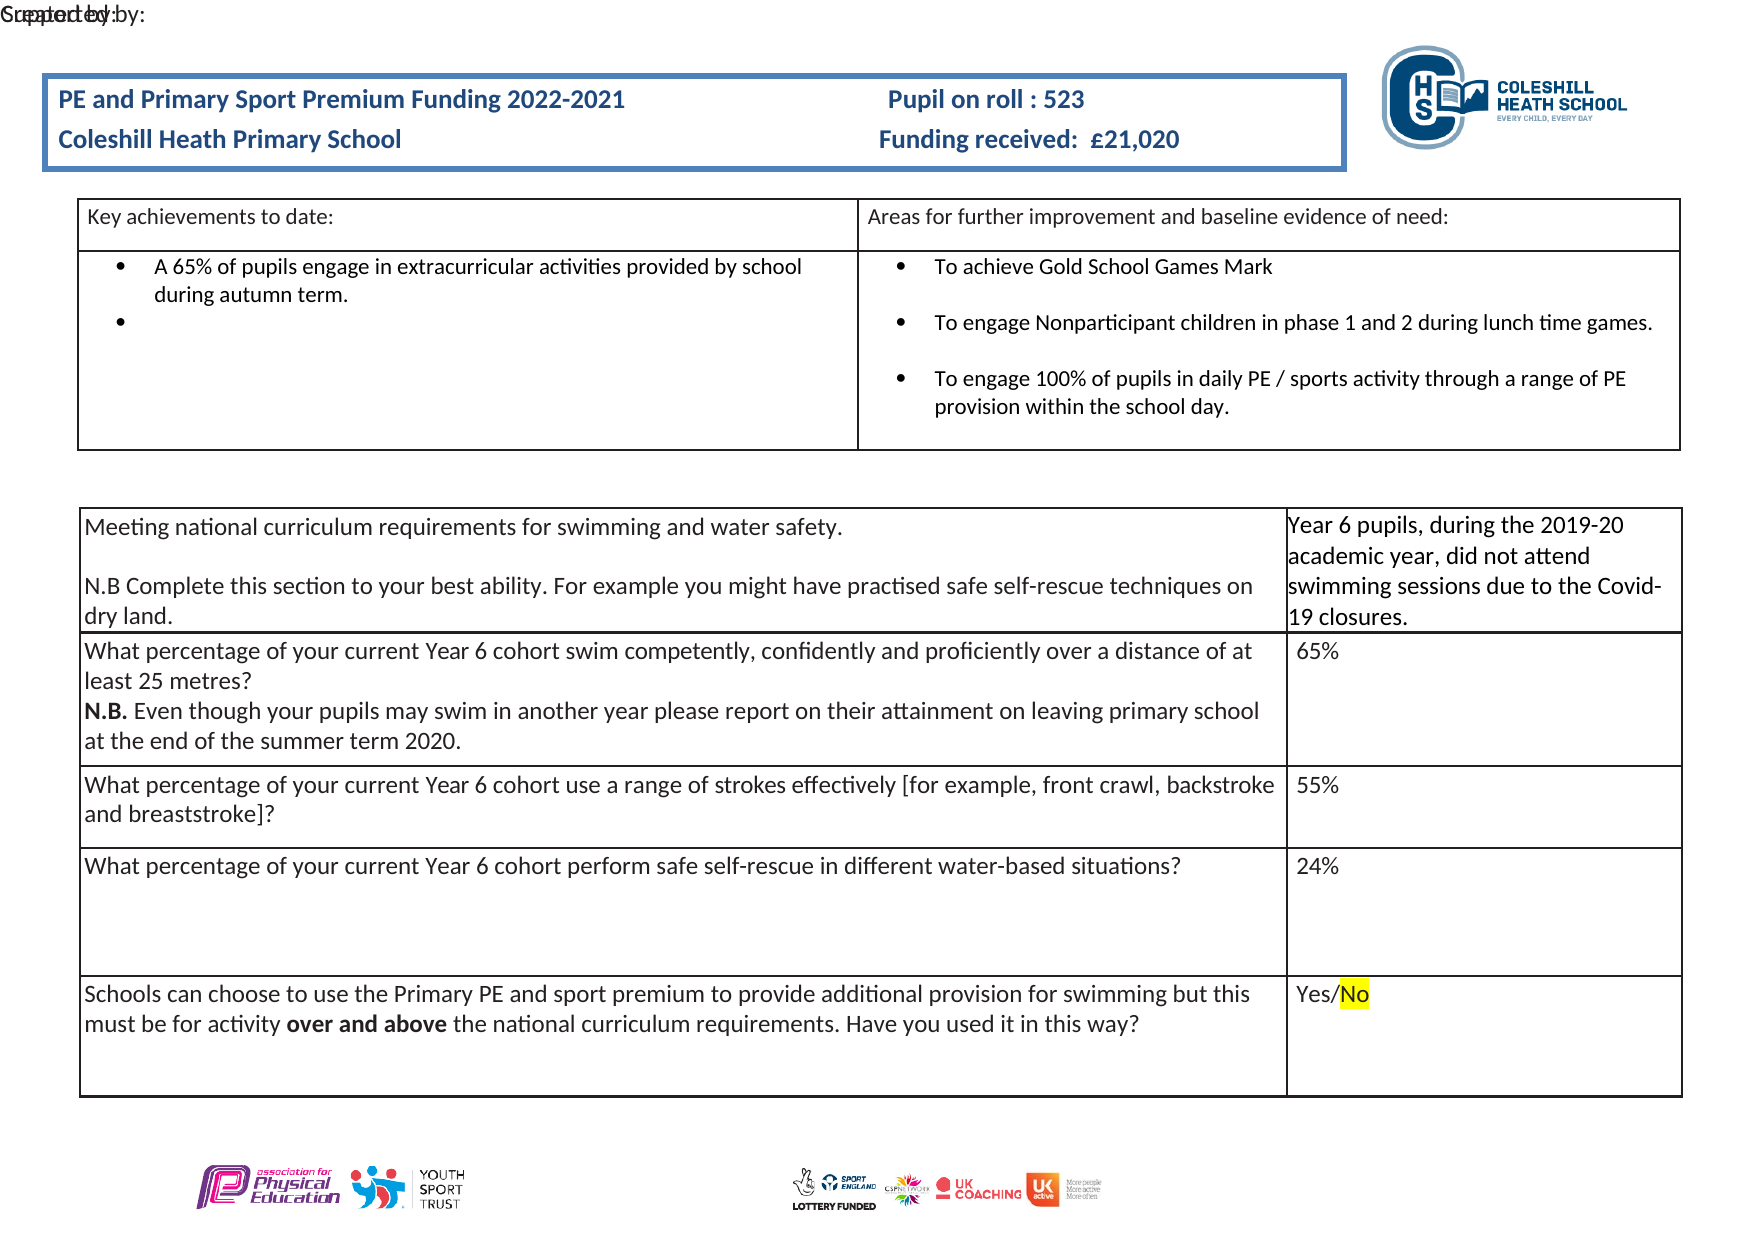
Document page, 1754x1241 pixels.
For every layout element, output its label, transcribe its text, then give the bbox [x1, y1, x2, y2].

picture [250, 1168, 340, 1203]
table_cell Yes/No [1288, 977, 1681, 1095]
table_cell A 65% of pupils engage in extracurricular activities provided by school during autumn term. [79, 252, 857, 448]
table_cell What percentage of your current Year 6 cohort use a range of strokes effectively [for example, front crawl, backstroke and breaststroke]? [81, 767, 1286, 847]
picture [841, 1176, 876, 1189]
table_cell 55% [1288, 767, 1681, 847]
table_header Year 6 pupils, during the 2019-20 academic year, did not attend swimming sessions due to the Covid-19 closures. [1288, 509, 1681, 631]
picture [936, 1177, 951, 1199]
table_cell What percentage of your current Year 6 cohort perform safe self-rescue in different water-based situations? [81, 849, 1286, 974]
table_cell What percentage of your current Year 6 cohort swim competently, confidently and proficiently over a distance of at least 25 metres? N.B. Even though your pupils may swim in another year please report on their attainment on leaving primary school at the end of the summer term 2020. [81, 634, 1286, 765]
table_header Key achievements to date: [79, 200, 857, 250]
picture [885, 1167, 930, 1212]
picture [821, 1174, 838, 1191]
picture [350, 1166, 464, 1209]
table_cell 24% [1288, 849, 1681, 974]
table_cell Schools can choose to use the Primary PE and sport premium to provide additional provision for swimming but this must be for activity over and above the national curriculum requirements. Have you used it in this way? [81, 977, 1286, 1095]
picture [955, 1179, 1022, 1199]
table_header Meeting national curriculum requirements for swimming and water safety. N.B Complete this section to your best ability. For example you might have practised safe self-rescue techniques on dry land. [81, 509, 1286, 631]
picture [366, 1186, 390, 1209]
picture [203, 1168, 246, 1208]
picture [793, 1168, 815, 1196]
table_header Areas for further improvement and baseline evidence of need: [859, 200, 1679, 250]
picture [1364, 30, 1644, 169]
picture [1025, 1171, 1102, 1207]
table_cell 65% [1288, 634, 1681, 765]
table_cell To achieve Gold School Games Mark To engage Nonparticipant children in phase 1 and 2 during lunch time games. To engage 100% of pupils in daily PE / sports activity through a range of PE provision within the school day. [859, 252, 1679, 448]
